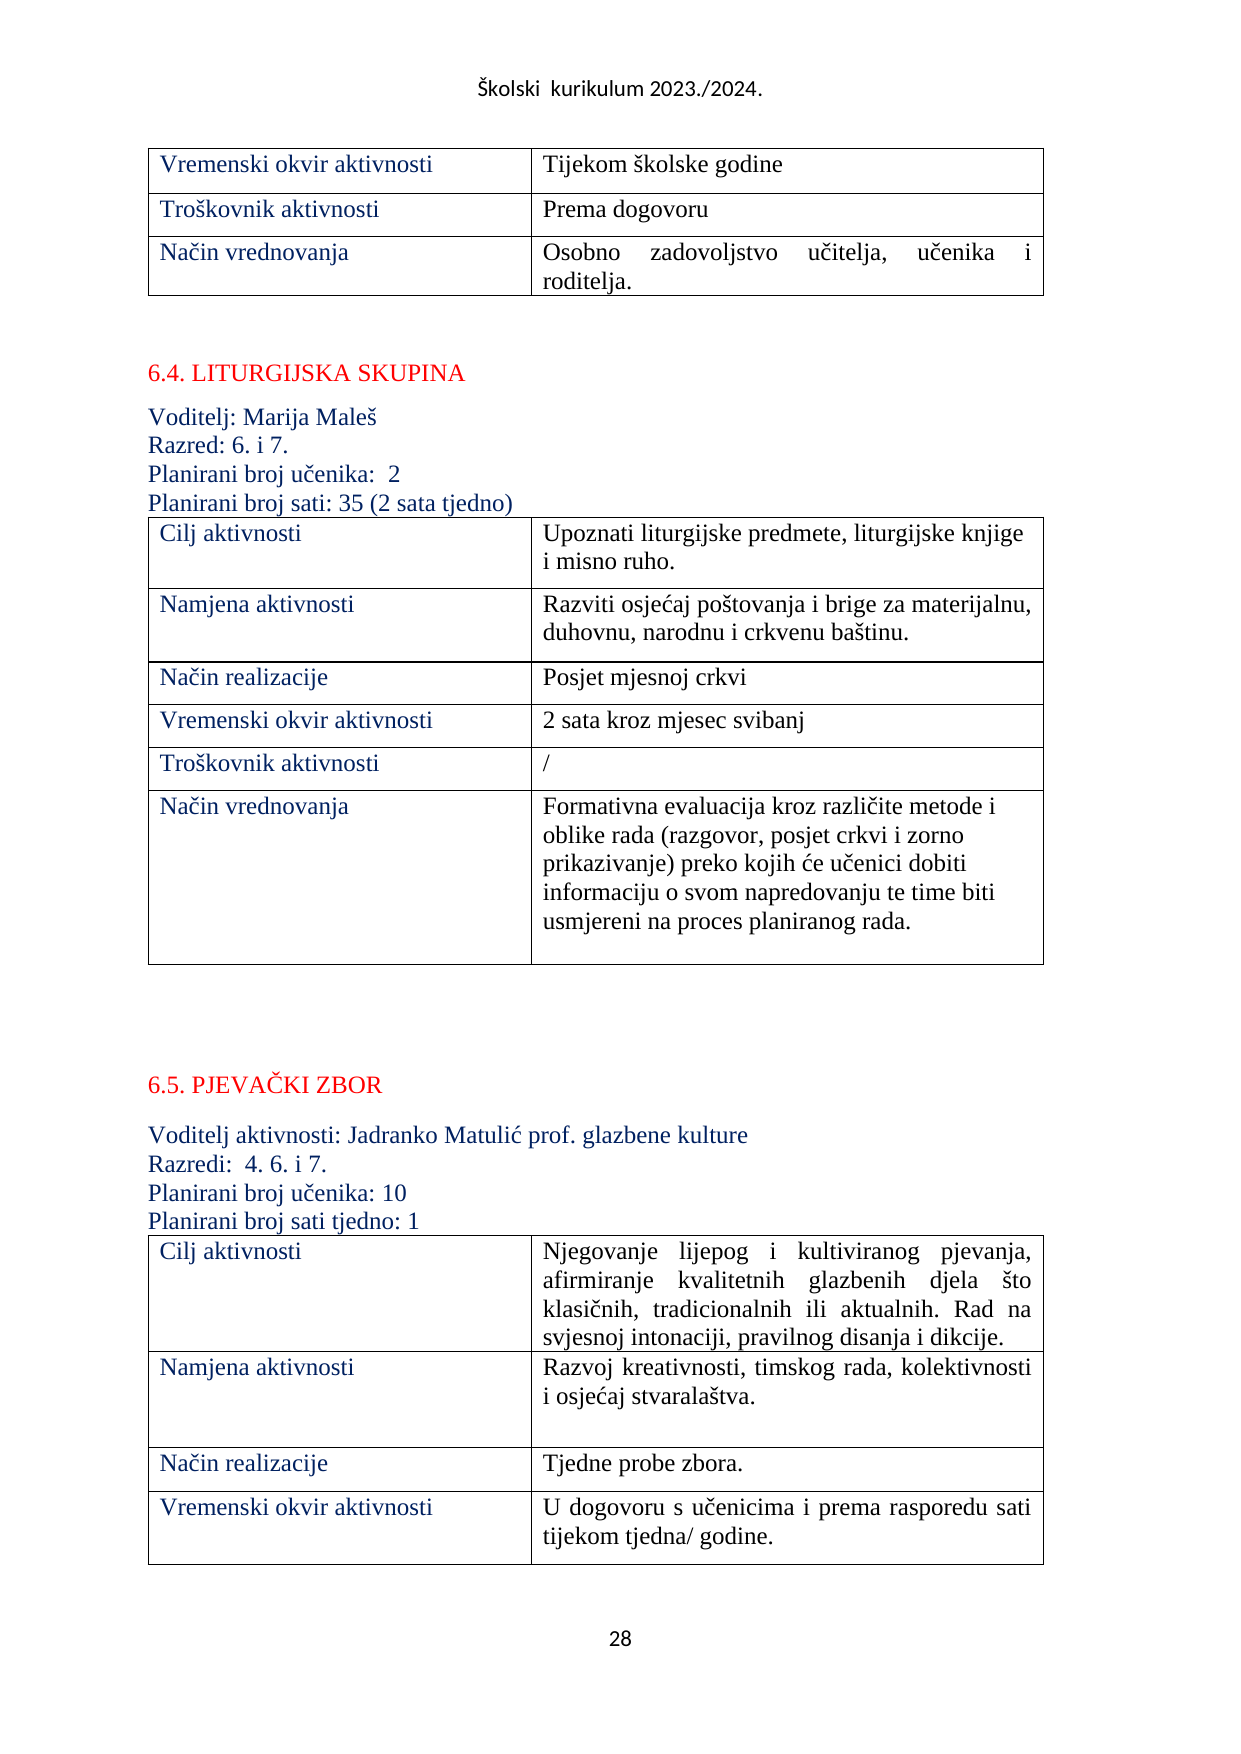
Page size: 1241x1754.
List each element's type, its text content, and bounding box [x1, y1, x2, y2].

table_cell U dogovoru s učenicima i prema rasporedu sati tijekom tjedna/ godine. [532, 1492, 1043, 1564]
table_cell Troškovnik aktivnosti [149, 748, 531, 790]
text Planirani broj sati: 35 (2 sata tjedno) [148, 488, 1093, 517]
table_cell Tjedne probe zbora. [532, 1448, 1043, 1491]
text 6.5. PJEVAČKI ZBOR [148, 1071, 1093, 1099]
table_cell / [532, 748, 1043, 790]
text Planirani broj učenika: 2 [148, 459, 1093, 488]
text Voditelj: Marija Maleš [148, 402, 1093, 430]
table_cell Troškovnik aktivnosti [149, 194, 531, 236]
table_cell Razviti osjećaj poštovanja i brige za materijalnu, duhovnu, narodnu i crkvenu baštinu. [532, 589, 1043, 661]
table_cell Vremenski okvir aktivnosti [149, 1492, 531, 1564]
table_cell Vremenski okvir aktivnosti [149, 705, 531, 747]
text Planirani broj učenika: 10 [148, 1178, 1093, 1206]
table_cell Namjena aktivnosti [149, 1352, 531, 1447]
table_header Cilj aktivnosti [149, 1236, 531, 1351]
table_cell Posjet mjesnoj crkvi [532, 663, 1043, 704]
text Razredi: 4. 6. i 7. [148, 1149, 1093, 1178]
table_cell Razvoj kreativnosti, timskog rada, kolektivnosti i osjećaj stvaralaštva. [532, 1352, 1043, 1447]
text Planirani broj sati tjedno: 1 [148, 1206, 1093, 1235]
table_cell Osobno zadovoljstvo učitelja, učenika i roditelja. [532, 237, 1043, 294]
table_cell Vremenski okvir aktivnosti [149, 149, 531, 193]
text Voditelj aktivnosti: Jadranko Matulić prof. glazbene kulture [148, 1120, 1093, 1149]
table_cell Način vrednovanja [149, 791, 531, 963]
table_cell Formativna evaluacija kroz različite metode i oblike rada (razgovor, posjet crkvi i zorno prikazivanje) preko kojih će učenici dobiti informaciju o svom napredovanju te time biti usmjereni na proces planiranog rada. [532, 791, 1043, 963]
text Razred: 6. i 7. [148, 430, 1093, 459]
table_header Njegovanje lijepog i kultiviranog pjevanja, afirmiranje kvalitetnih glazbenih djela što klasičnih, tradicionalnih ili aktualnih. Rad na svjesnoj intonaciji, pravilnog disanja i dikcije. [532, 1236, 1043, 1351]
table_cell Način realizacije [149, 663, 531, 704]
table_cell Način vrednovanja [149, 237, 531, 294]
table_header Cilj aktivnosti [149, 518, 531, 588]
table_cell Namjena aktivnosti [149, 589, 531, 661]
table_header Upoznati liturgijske predmete, liturgijske knjige i misno ruho. [532, 518, 1043, 588]
table_cell Način realizacije [149, 1448, 531, 1491]
table_cell 2 sata kroz mjesec svibanj [532, 705, 1043, 747]
text 6.4. LITURGIJSKA SKUPINA [148, 358, 1093, 387]
table_cell Tijekom školske godine [532, 149, 1043, 193]
table_cell Prema dogovoru [532, 194, 1043, 236]
